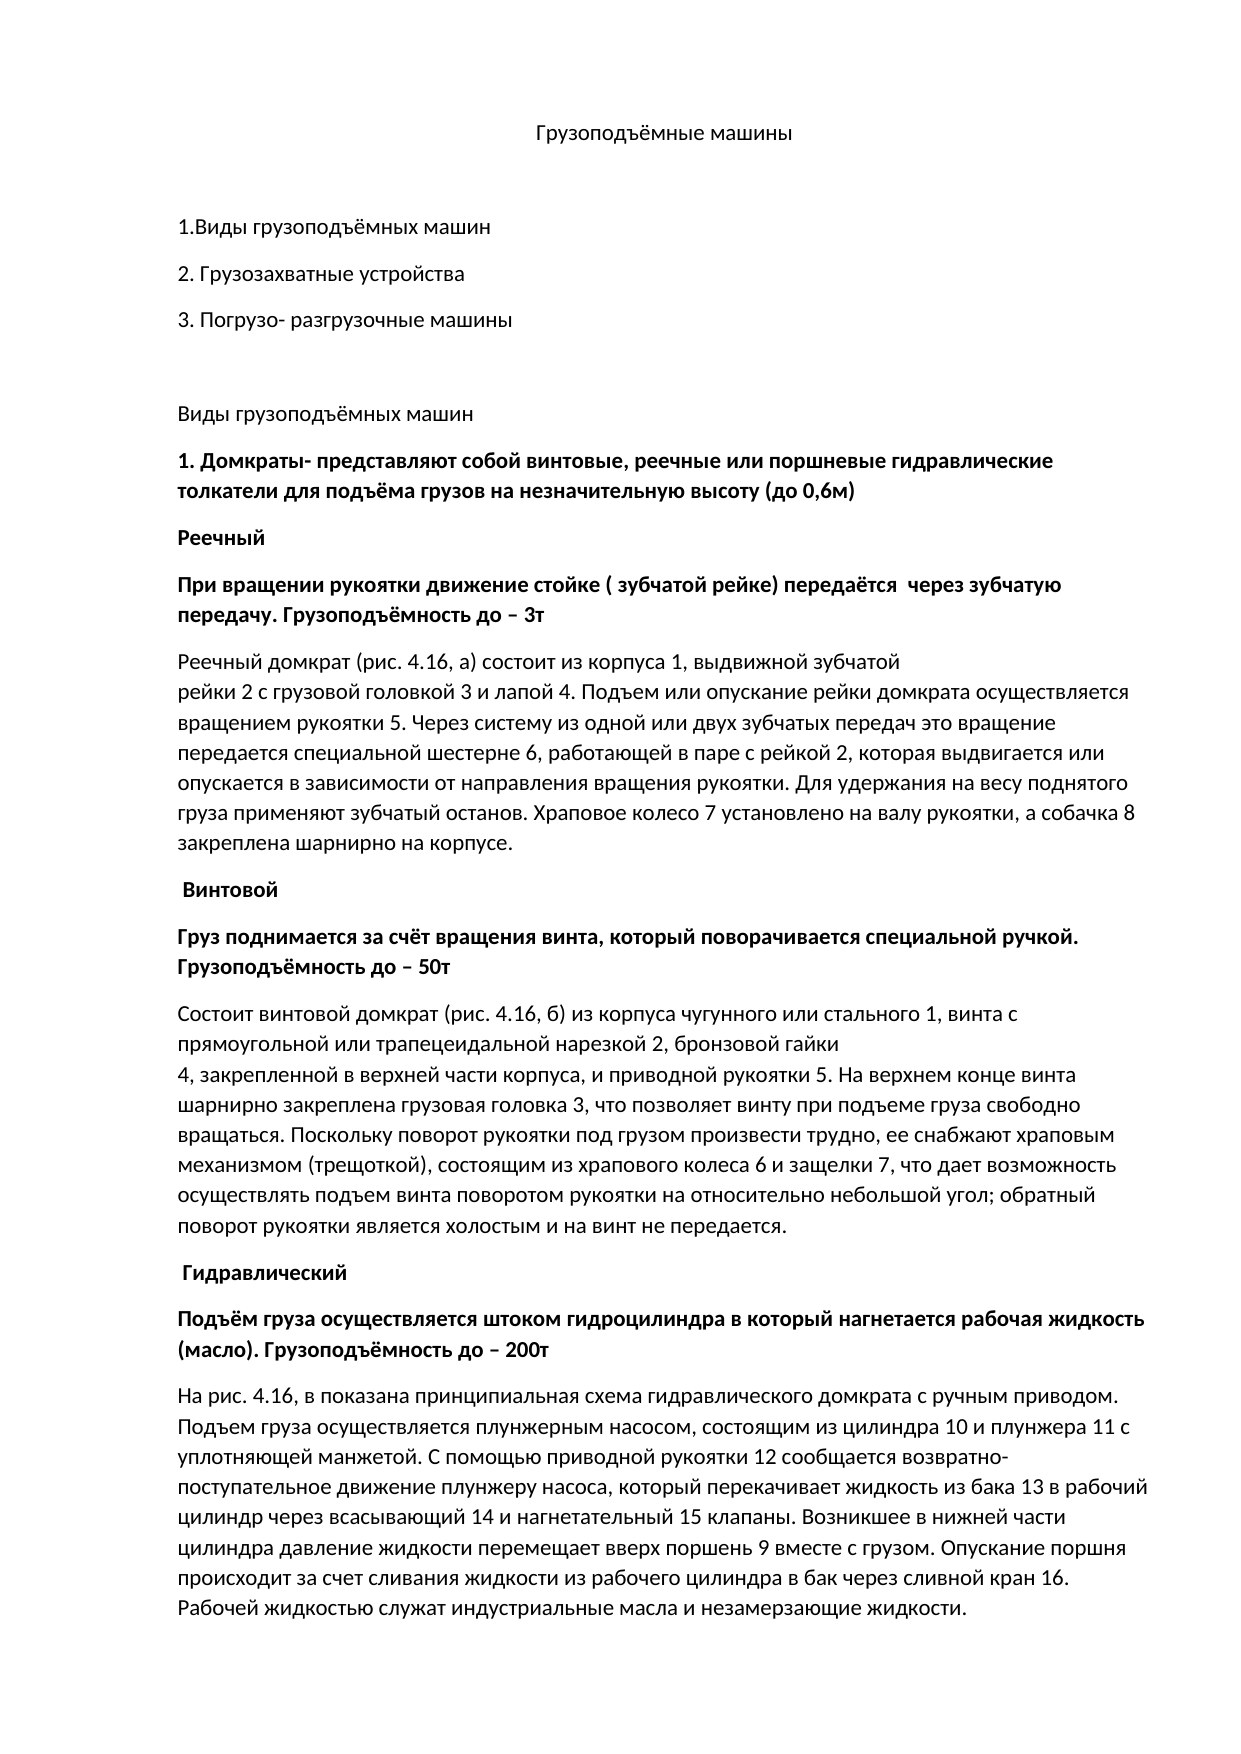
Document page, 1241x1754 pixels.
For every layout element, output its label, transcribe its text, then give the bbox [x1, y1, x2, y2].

text Винтовой [177, 875, 1152, 903]
text При вращении рукоятки движение стойке ( зубчатой рейке) передаётся через зубчатую передачу. Грузоподъёмность до – 3т [177, 570, 1152, 628]
text 3. Погрузо- разгрузочные машины [177, 306, 1152, 334]
text Грузоподъёмные машины [177, 118, 1152, 146]
text На рис. 4.16, в показана принципиальная схема гидравлического домкрата с ручным приводом. Подъем груза осуществляется плунжерным насосом, состоящим из цилиндра 10 и плунжера 11 с уплотняющей манжетой. С помощью приводной рукоятки 12 сообщается возвратно-поступательное движение плунжеру насоса, который перекачивает жидкость из бака 13 в рабочий цилиндр через всасывающий 14 и нагнетательный 15 клапаны. Возникшее в нижней части цилиндра давление жидкости перемещает вверх поршень 9 вместе с грузом. Опускание поршня происходит за счет сливания жидкости из рабочего цилиндра в бак через сливной кран 16. Рабочей жидкостью служат индустриальные масла и незамерзающие жидкости. [177, 1382, 1152, 1621]
text Реечный [177, 523, 1152, 551]
text Состоит винтовой домкрат (рис. 4.16, б) из корпуса чугунного или стального 1, винта с прямоугольной или трапецеидальной нарезкой 2, бронзовой гайки 4, закрепленной в верхней части корпуса, и приводной рукоятки 5. На верхнем конце винта шарнирно закреплена грузовая головка 3, что позволяет винту при подъеме груза свободно вращаться. Поскольку поворот рукоятки под грузом произвести трудно, ее снабжают храповым механизмом (трещоткой), состоящим из храпового колеса 6 и защелки 7, что дает возможность осуществлять подъем винта поворотом рукоятки на относительно небольшой угол; обратный поворот рукоятки является холостым и на винт не передается. [177, 999, 1152, 1239]
text Гидравлический [177, 1258, 1152, 1286]
text 1.Виды грузоподъёмных машин [177, 212, 1152, 240]
text Виды грузоподъёмных машин [177, 399, 1152, 427]
text Подъём груза осуществляется штоком гидроцилиндра в который нагнетается рабочая жидкость (масло). Грузоподъёмность до – 200т [177, 1304, 1152, 1363]
text Груз поднимается за счёт вращения винта, который поворачивается специальной ручкой. Грузоподъёмность до – 50т [177, 922, 1152, 981]
text Реечный домкрат (рис. 4.16, а) состоит из корпуса 1, выдвижной зубчатой рейки 2 с грузовой головкой 3 и лапой 4. Подъем или опускание рейки домкрата осуществляется вращением рукоятки 5. Через систему из одной или двух зубчатых передач это вращение передается специальной шестерне 6, работающей в паре с рейкой 2, которая выдвигается или опускается в зависимости от направления вращения рукоятки. Для удержания на весу поднятого груза применяют зубчатый останов. Храповое колесо 7 установлено на валу рукоятки, а собачка 8 закреплена шарнирно на корпусе. [177, 647, 1152, 857]
text 1. Домкраты- представляют собой винтовые, реечные или поршневые гидравлические толкатели для подъёма грузов на незначительную высоту (до 0,6м) [177, 446, 1152, 504]
text 2. Грузозахватные устройства [177, 259, 1152, 287]
